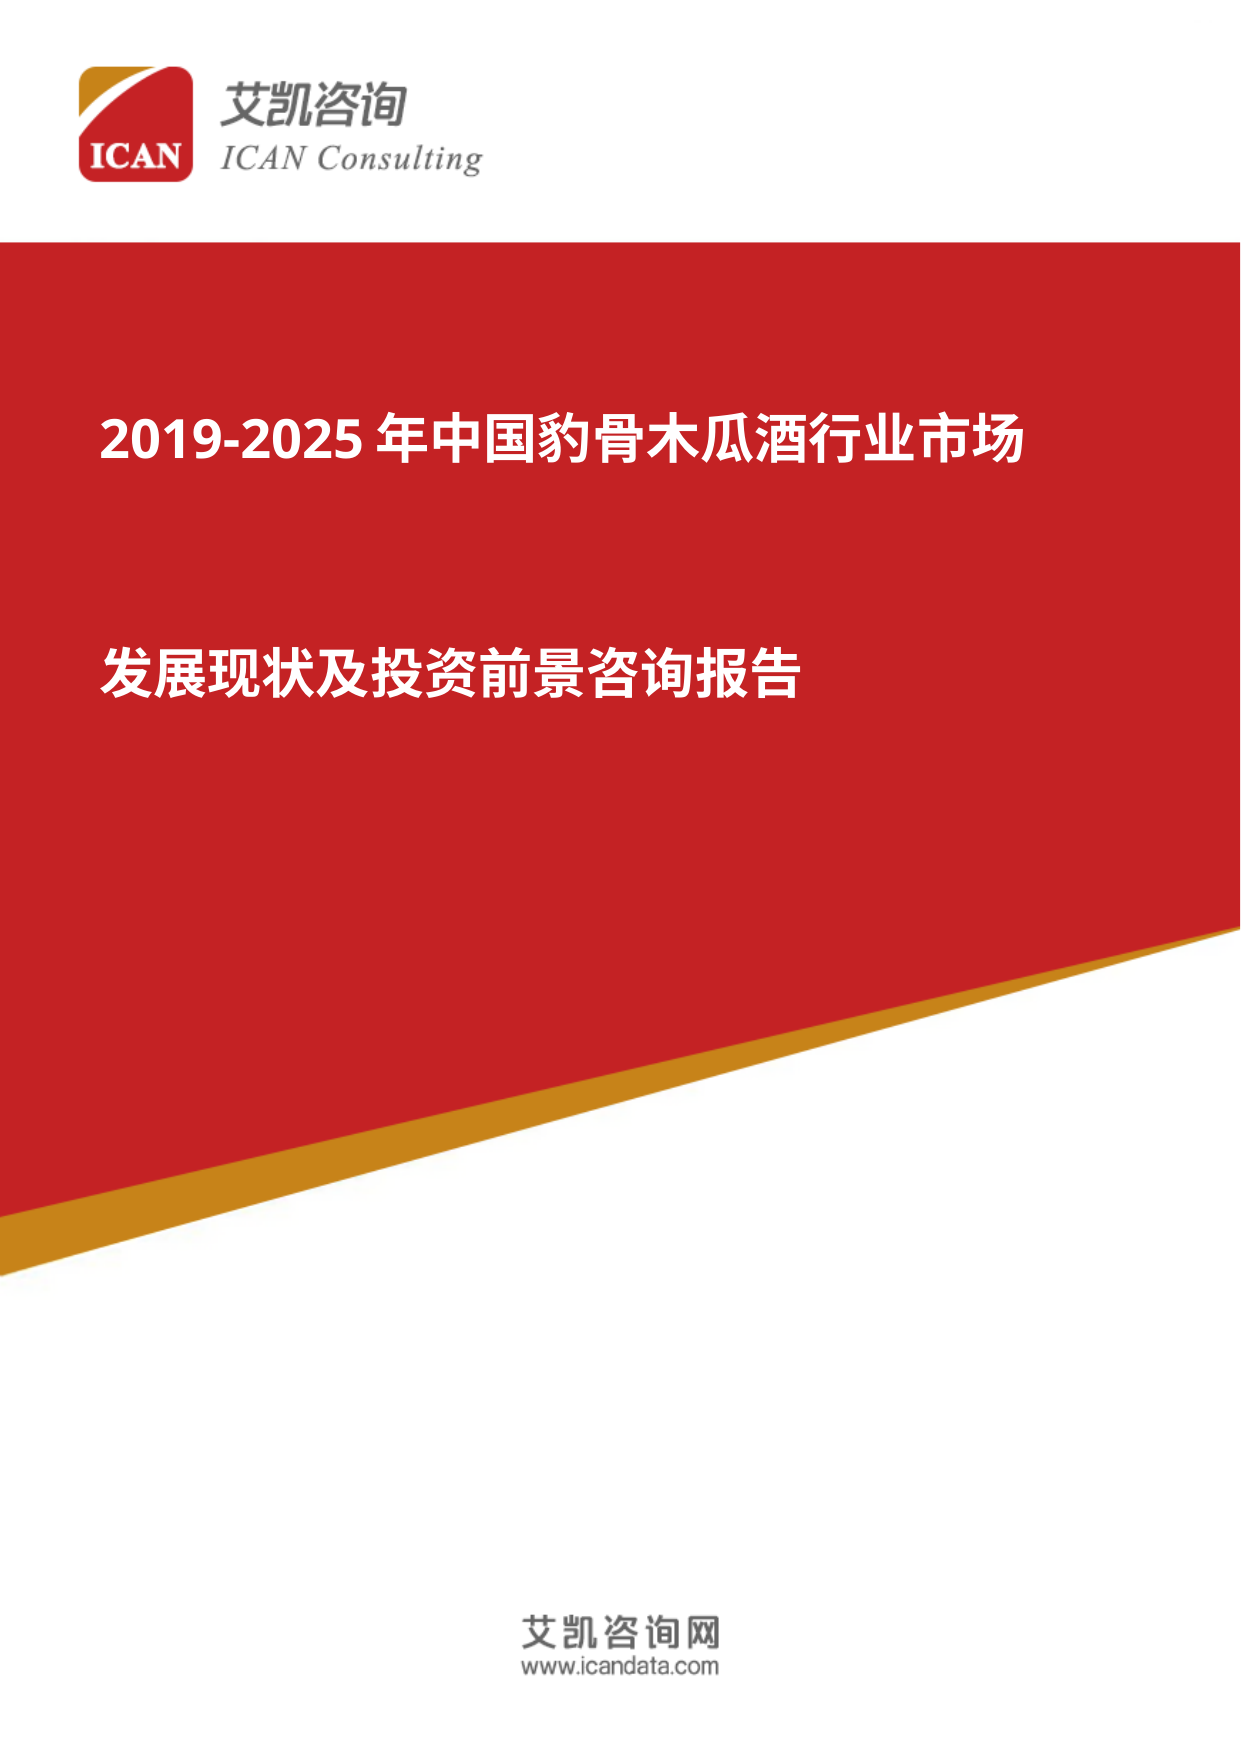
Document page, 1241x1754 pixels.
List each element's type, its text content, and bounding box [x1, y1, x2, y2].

picture [0, 5, 1241, 1754]
subtitle 2019-2025年中国豹骨木瓜酒行业市场发展现状及投资前景咨询报告 [99, 386, 1053, 718]
